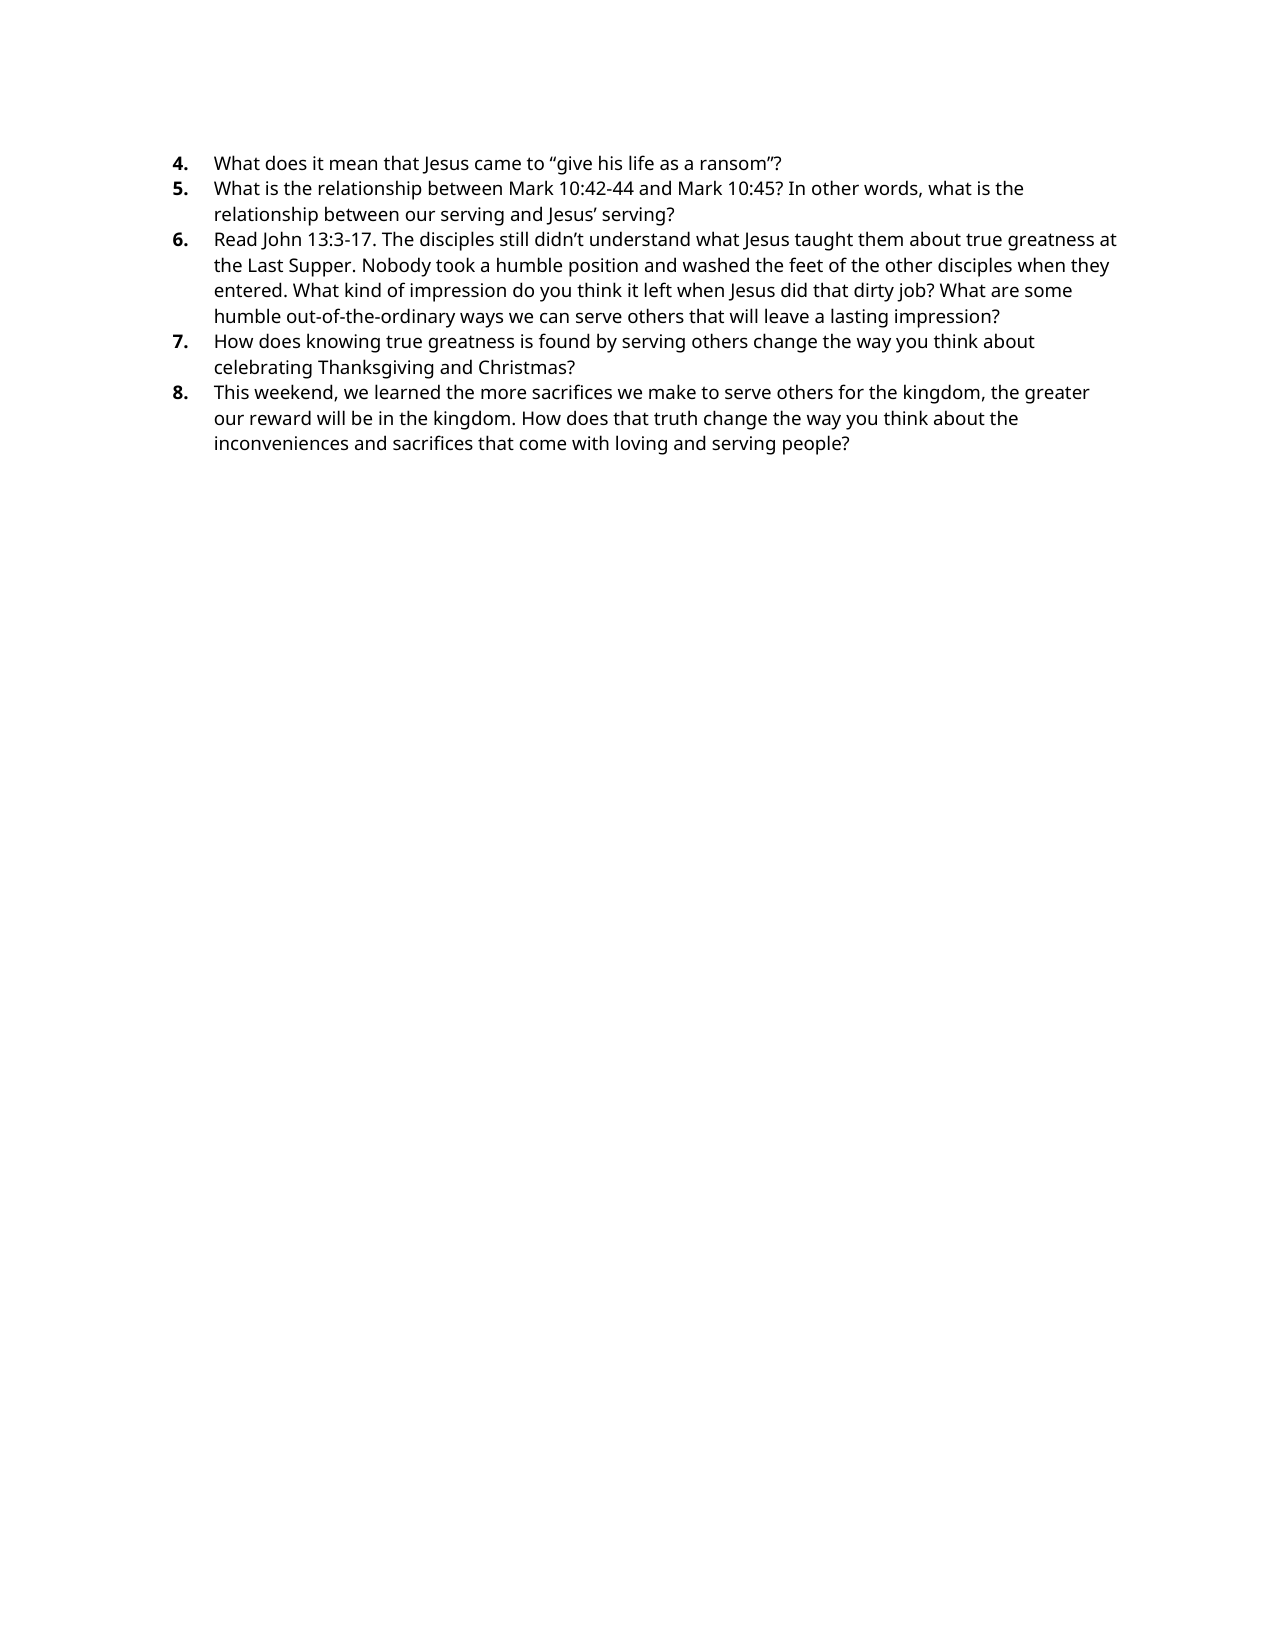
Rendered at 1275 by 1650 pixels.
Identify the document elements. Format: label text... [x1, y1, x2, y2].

list What does it mean that Jesus came to “give his life as a ransom”? [172, 150, 1125, 176]
list This weekend, we learned the more sacrifices we make to serve others for the kingdom, the greater our reward will be in the kingdom. How does that truth change the way you think about the inconveniences and sacrifices that come with loving and serving people? [172, 430, 1125, 506]
list What is the relationship between Mark 10:42-44 and Mark 10:45? In other words, what is the relationship between our serving and Jesus’ serving? [172, 188, 1125, 239]
list Read John 13:3-17. The disciples still didn’t understand what Jesus taught them about true greatness at the Last Supper. Nobody took a humble position and washed the feet of the other disciples when they entered. What kind of impression do you think it left when Jesus did that dirty job? What are some humble out-of-the-ordinary ways we can serve others that will leave a lasting impression? [172, 252, 1125, 354]
list How does knowing true greatness is found by serving others change the way you think about celebrating Thanksgiving and Christmas? [172, 366, 1125, 417]
